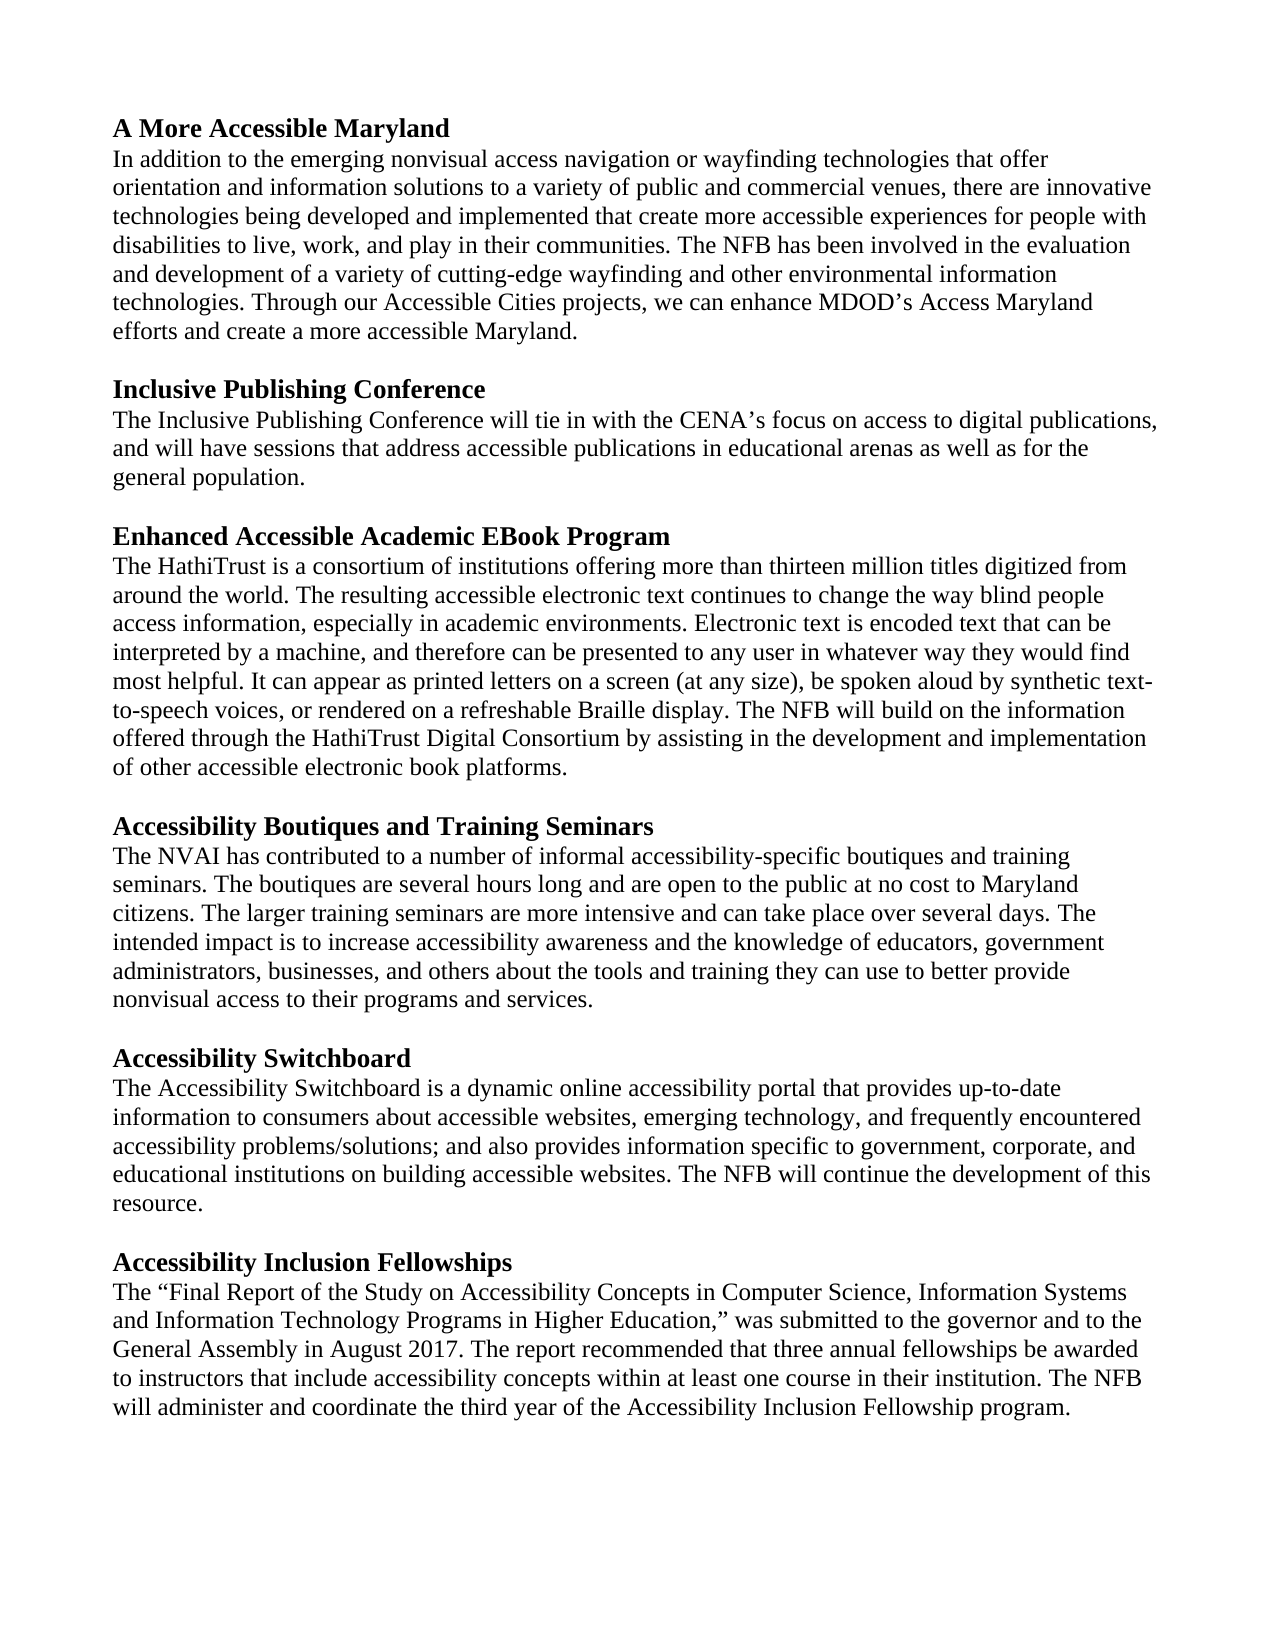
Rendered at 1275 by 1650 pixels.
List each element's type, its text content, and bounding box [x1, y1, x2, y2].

text The NVAI has contributed to a number of informal accessibility-specific boutiques and training seminars. The boutiques are several hours long and are open to the public at no cost to Maryland citizens. The larger training seminars are more intensive and can take place over several days. The intended impact is to increase accessibility awareness and the knowledge of educators, government administrators, businesses, and others about the tools and training they can use to better provide nonvisual access to their programs and services. [112, 841, 1162, 1013]
text The “Final Report of the Study on Accessibility Concepts in Computer Science, Information Systems and Information Technology Programs in Higher Education,” was submitted to the governor and to the General Assembly in August 2017. The report recommended that three annual fellowships be awarded to instructors that include accessibility concepts within at least one course in their institution. The NFB will administer and coordinate the third year of the Accessibility Inclusion Fellowship program. [112, 1277, 1162, 1421]
subtitle Inclusive Publishing Conference [112, 374, 1162, 405]
subtitle Accessibility Switchboard [112, 1042, 1162, 1073]
subtitle A More Accessible Maryland [112, 112, 1162, 144]
text The Inclusive Publishing Conference will tie in with the CENA’s focus on access to digital publications, and will have sessions that address accessible publications in educational arenas as well as for the general population. [112, 405, 1162, 491]
subtitle Enhanced Accessible Academic EBook Program [112, 520, 1162, 551]
subtitle Accessibility Inclusion Fellowships [112, 1246, 1162, 1277]
text The HathiTrust is a consortium of institutions offering more than thirteen million titles digitized from around the world. The resulting accessible electronic text continues to change the way blind people access information, especially in academic environments. Electronic text is encoded text that can be interpreted by a machine, and therefore can be presented to any user in whatever way they would find most helpful. It can appear as printed letters on a screen (at any size), be spoken aloud by synthetic text-to-speech voices, or rendered on a refreshable Braille display. The NFB will build on the information offered through the HathiTrust Digital Consortium by assisting in the development and implementation of other accessible electronic book platforms. [112, 551, 1162, 781]
text In addition to the emerging nonvisual access navigation or wayfinding technologies that offer orientation and information solutions to a variety of public and commercial venues, there are innovative technologies being developed and implemented that create more accessible experiences for people with disabilities to live, work, and play in their communities. The NFB has been involved in the evaluation and development of a variety of cutting-edge wayfinding and other environmental information technologies. Through our Accessible Cities projects, we can enhance MDOD’s Access Maryland efforts and create a more accessible Maryland. [112, 144, 1162, 345]
subtitle Accessibility Boutiques and Training Seminars [112, 810, 1162, 841]
text The Accessibility Switchboard is a dynamic online accessibility portal that provides up-to-date information to consumers about accessible websites, emerging technology, and frequently encountered accessibility problems/solutions; and also provides information specific to government, corporate, and educational institutions on building accessible websites. The NFB will continue the development of this resource. [112, 1073, 1162, 1217]
